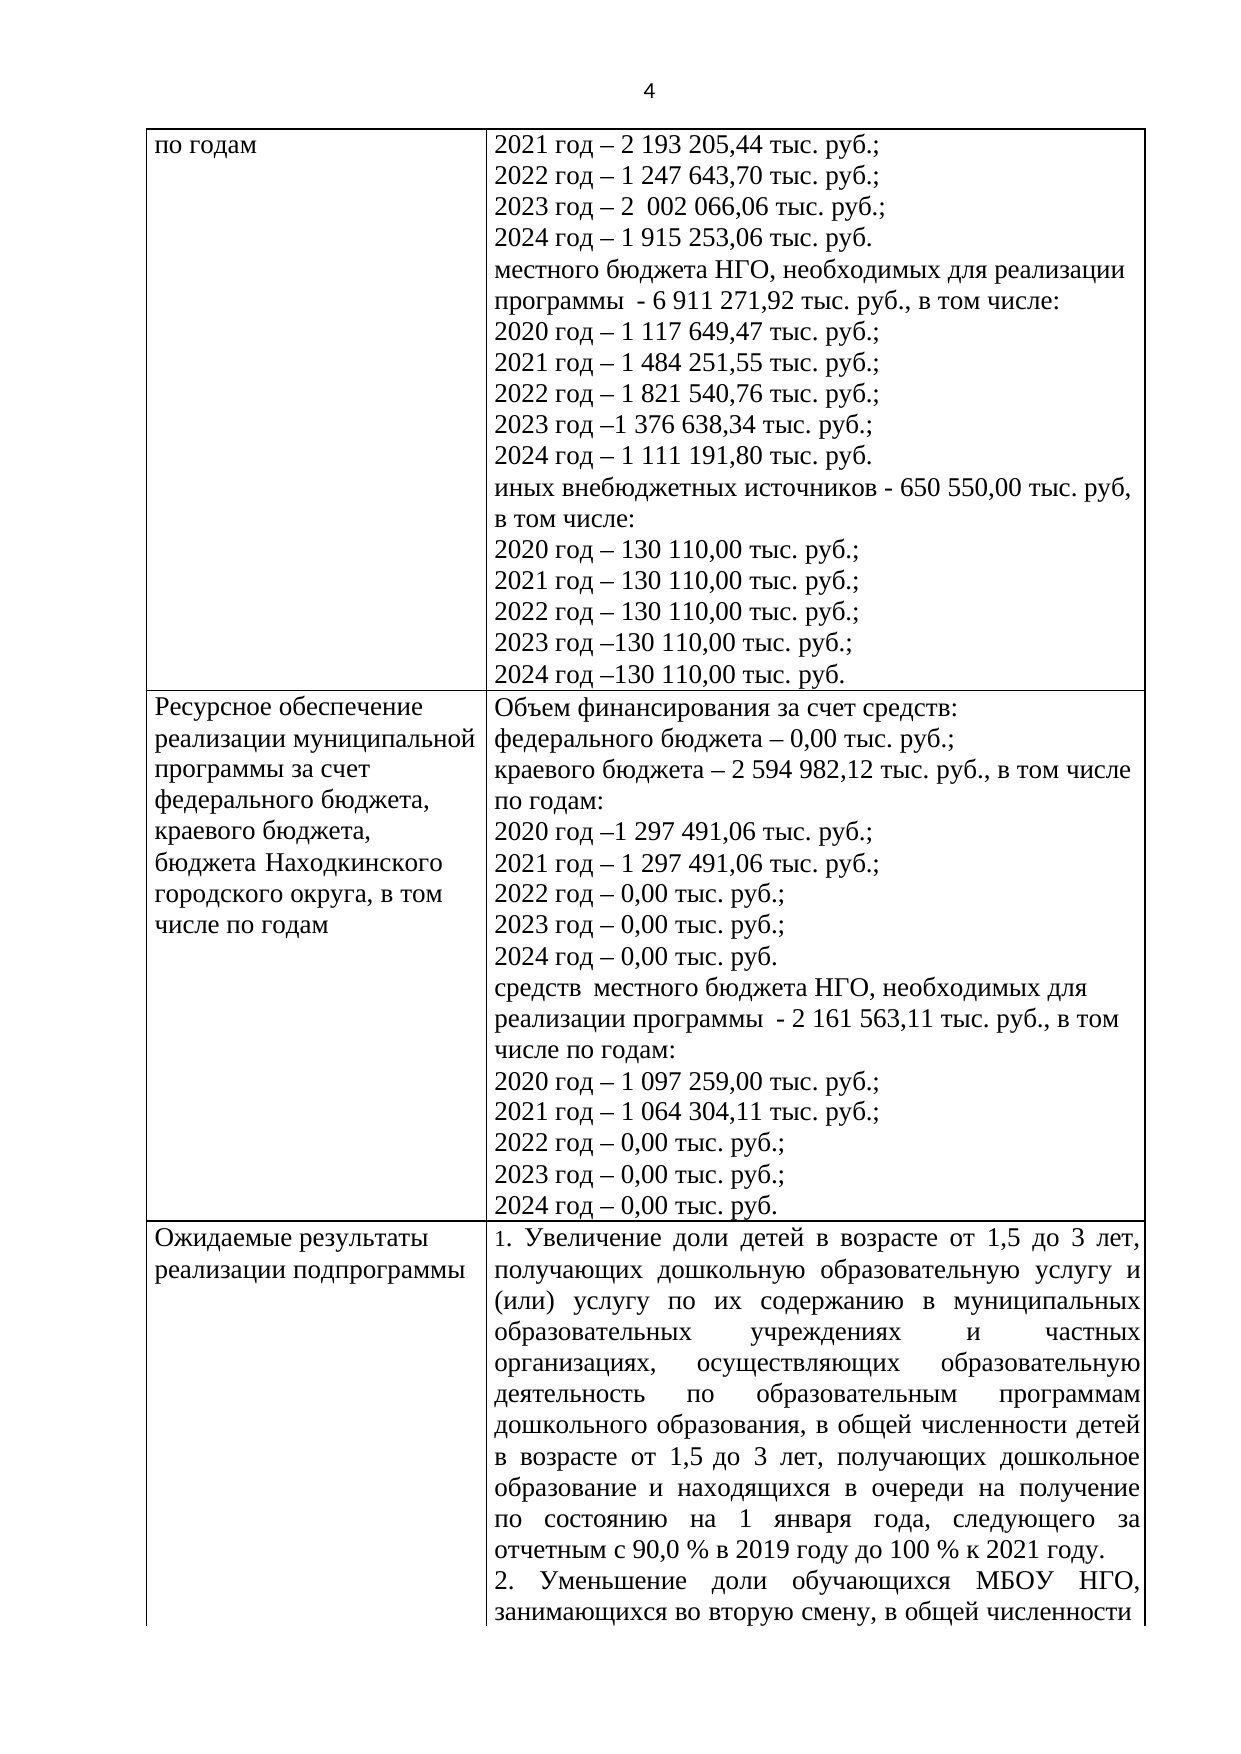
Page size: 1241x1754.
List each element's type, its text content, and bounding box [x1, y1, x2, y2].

table_header по годам [147, 130, 486, 690]
table_cell Ожидаемые результаты реализации подпрограммы [147, 1222, 486, 1626]
table_cell Ресурсное обеспечение реализации муниципальной программы за счет федерального бюджета, краевого бюджета, бюджета Находкинского городского округа, в том числе по годам [147, 691, 486, 1220]
table_cell 1. Увеличение доли детей в возрасте от 1,5 до 3 лет, получающих дошкольную образовательную услугу и (или) услугу по их содержанию в муниципальных образовательных учреждениях и частных организациях, осуществляющих образовательную деятельность по образовательным программам дошкольного образования, в общей численности детей в возрасте от 1,5 до 3 лет, получающих дошкольное образование и находящихся в очереди на получение по состоянию на 1 января года, следующего за отчетным с 90,0 % в 2019 году до 100 % к 2021 году. 2. Уменьшение доли обучающихся МБОУ НГО, занимающихся во вторую смену, в общей численности [487, 1222, 1144, 1626]
table_cell Объем финансирования за счет средств: федерального бюджета – 0,00 тыс. руб.; краевого бюджета – 2 594 982,12 тыс. руб., в том числе по годам: 2020 год –1 297 491,06 тыс. руб.; 2021 год – 1 297 491,06 тыс. руб.; 2022 год – 0,00 тыс. руб.; 2023 год – 0,00 тыс. руб.; 2024 год – 0,00 тыс. руб. средств местного бюджета НГО, необходимых для реализации программы - 2 161 563,11 тыс. руб., в том числе по годам: 2020 год – 1 097 259,00 тыс. руб.; 2021 год – 1 064 304,11 тыс. руб.; 2022 год – 0,00 тыс. руб.; 2023 год – 0,00 тыс. руб.; 2024 год – 0,00 тыс. руб. [487, 691, 1144, 1220]
table_header 2021 год – 2 193 205,44 тыс. руб.; 2022 год – 1 247 643,70 тыс. руб.; 2023 год – 2 002 066,06 тыс. руб.; 2024 год – 1 915 253,06 тыс. руб. местного бюджета НГО, необходимых для реализации программы - 6 911 271,92 тыс. руб., в том числе: 2020 год – 1 117 649,47 тыс. руб.; 2021 год – 1 484 251,55 тыс. руб.; 2022 год – 1 821 540,76 тыс. руб.; 2023 год –1 376 638,34 тыс. руб.; 2024 год – 1 111 191,80 тыс. руб. иных внебюджетных источников - 650 550,00 тыс. руб, в том числе: 2020 год – 130 110,00 тыс. руб.; 2021 год – 130 110,00 тыс. руб.; 2022 год – 130 110,00 тыс. руб.; 2023 год –130 110,00 тыс. руб.; 2024 год –130 110,00 тыс. руб. [487, 130, 1144, 690]
